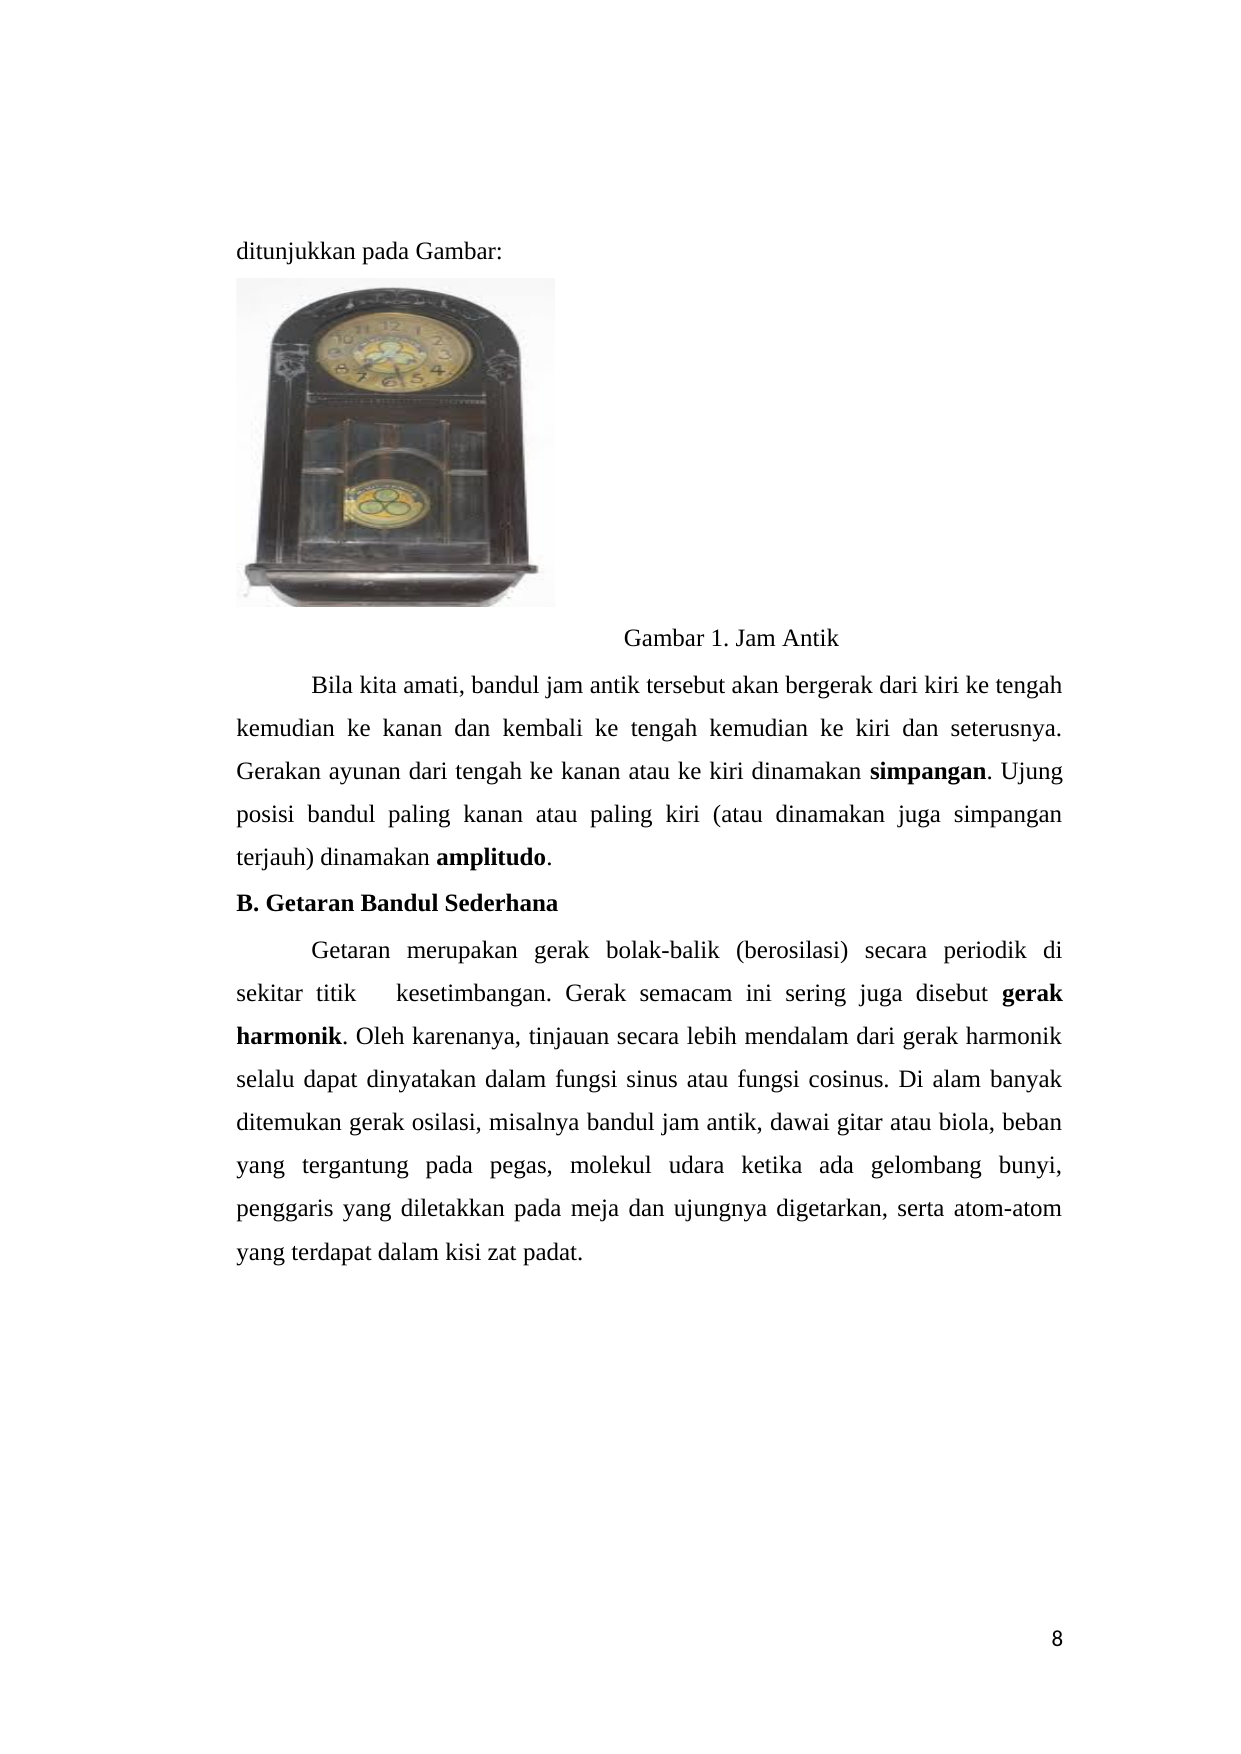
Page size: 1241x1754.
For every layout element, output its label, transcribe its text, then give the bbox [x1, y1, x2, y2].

text Gambar 1. Jam Antik [536, 623, 1063, 652]
picture [236, 278, 555, 607]
text B. Getaran Bandul Sederhana [236, 888, 1063, 917]
text Getaran merupakan gerak bolak-balik (berosilasi) secara periodik di sekitar titik kesetimbangan. Gerak semacam ini sering juga disebut gerak harmonik. Oleh karenanya, tinjauan secara lebih mendalam dari gerak harmonik selalu dapat dinyatakan dalam fungsi sinus atau fungsi cosinus. Di alam banyak ditemukan gerak osilasi, misalnya bandul jam antik, dawai gitar atau biola, beban yang tergantung pada pegas, molekul udara ketika ada gelombang bunyi, penggaris yang diletakkan pada meja dan ujungnya digetarkan, serta atom-atom yang terdapat dalam kisi zat padat. [236, 935, 1063, 1265]
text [236, 236, 1063, 606]
text Bila kita amati, bandul jam antik tersebut akan bergerak dari kiri ke tengah kemudian ke kanan dan kembali ke tengah kemudian ke kiri dan seterusnya. Gerakan ayunan dari tengah ke kanan atau ke kiri dinamakan simpangan. Ujung posisi bandul paling kanan atau paling kiri (atau dinamakan juga simpangan terjauh) dinamakan amplitudo. [236, 670, 1063, 871]
